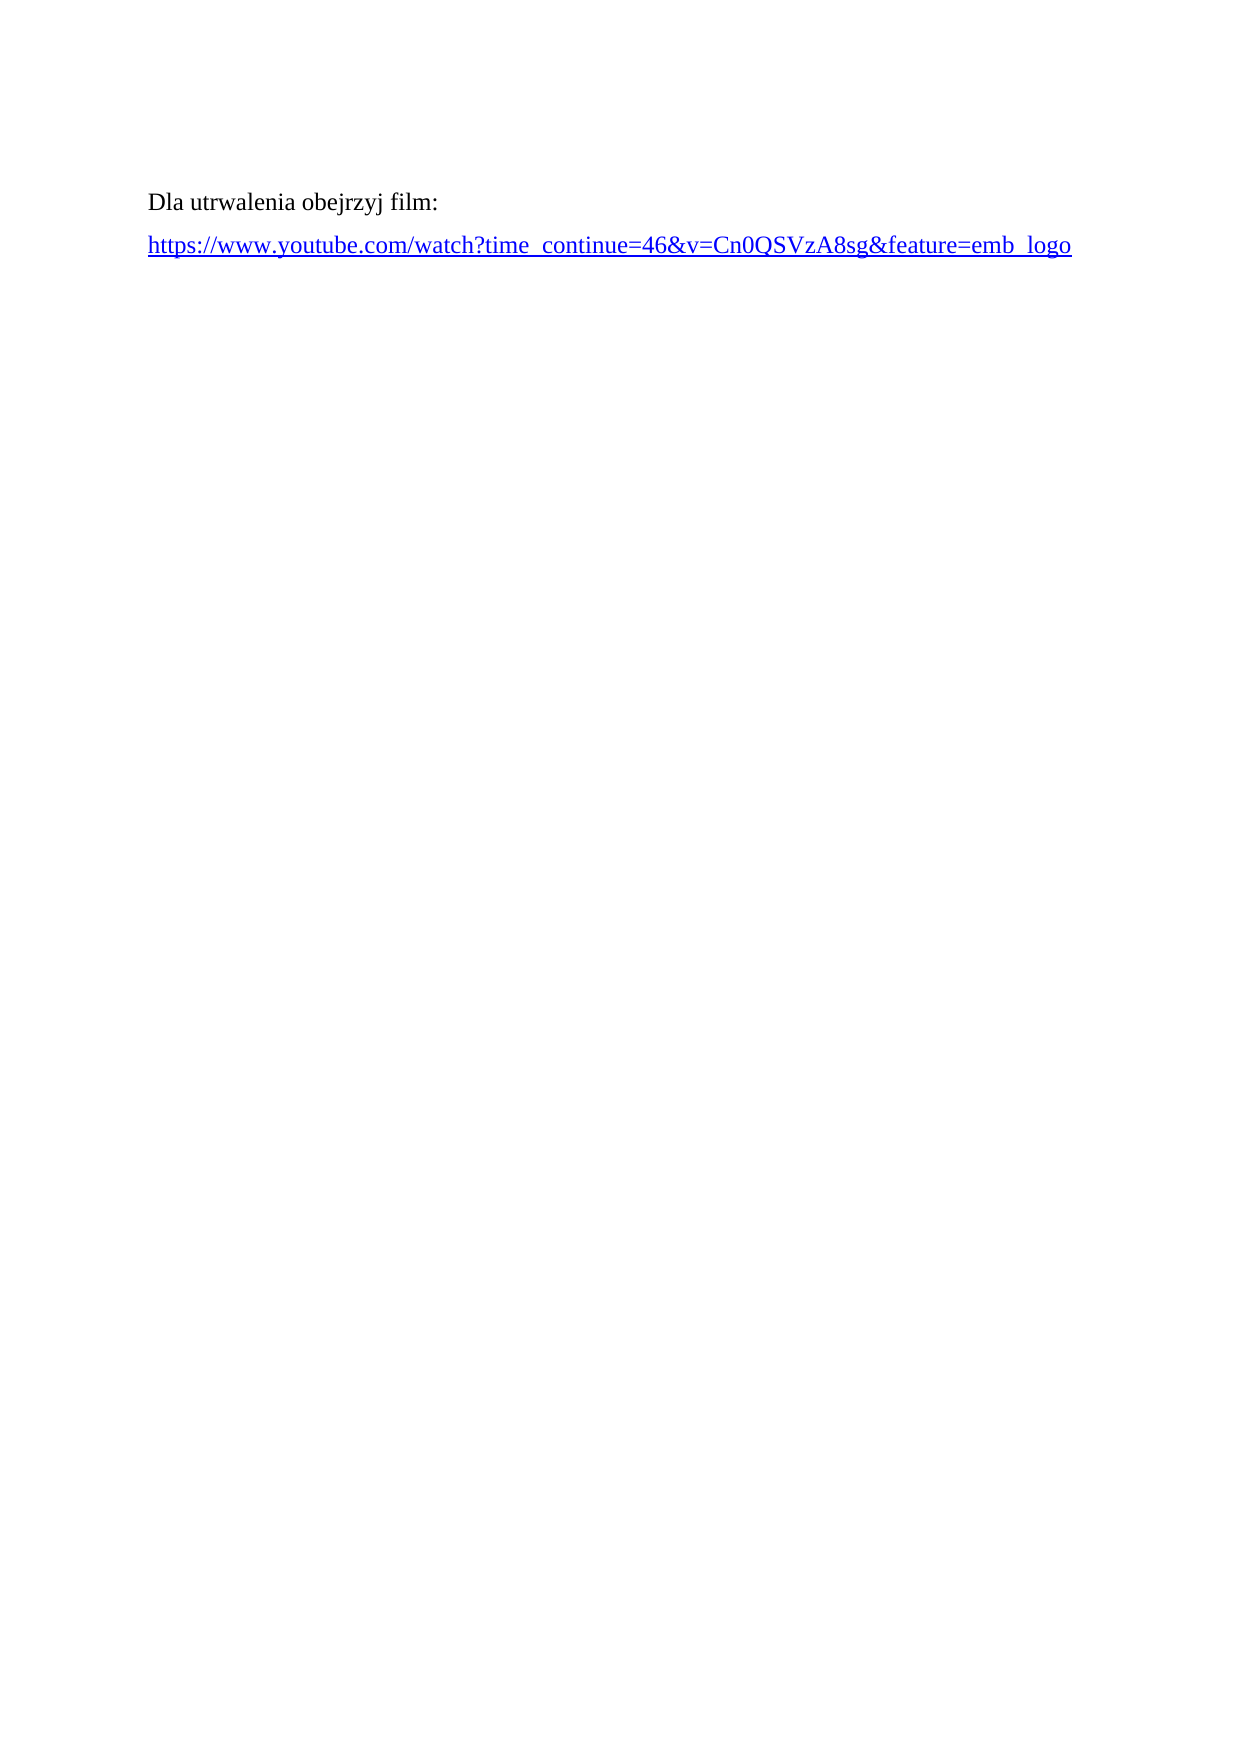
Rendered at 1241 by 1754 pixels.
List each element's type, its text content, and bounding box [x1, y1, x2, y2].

text https://www.youtube.com/watch?time_continue=46&v=Cn0QSVzA8sg&feature=emb_logo [148, 230, 1093, 259]
text Dla utrwalenia obejrzyj film: [148, 187, 1093, 216]
